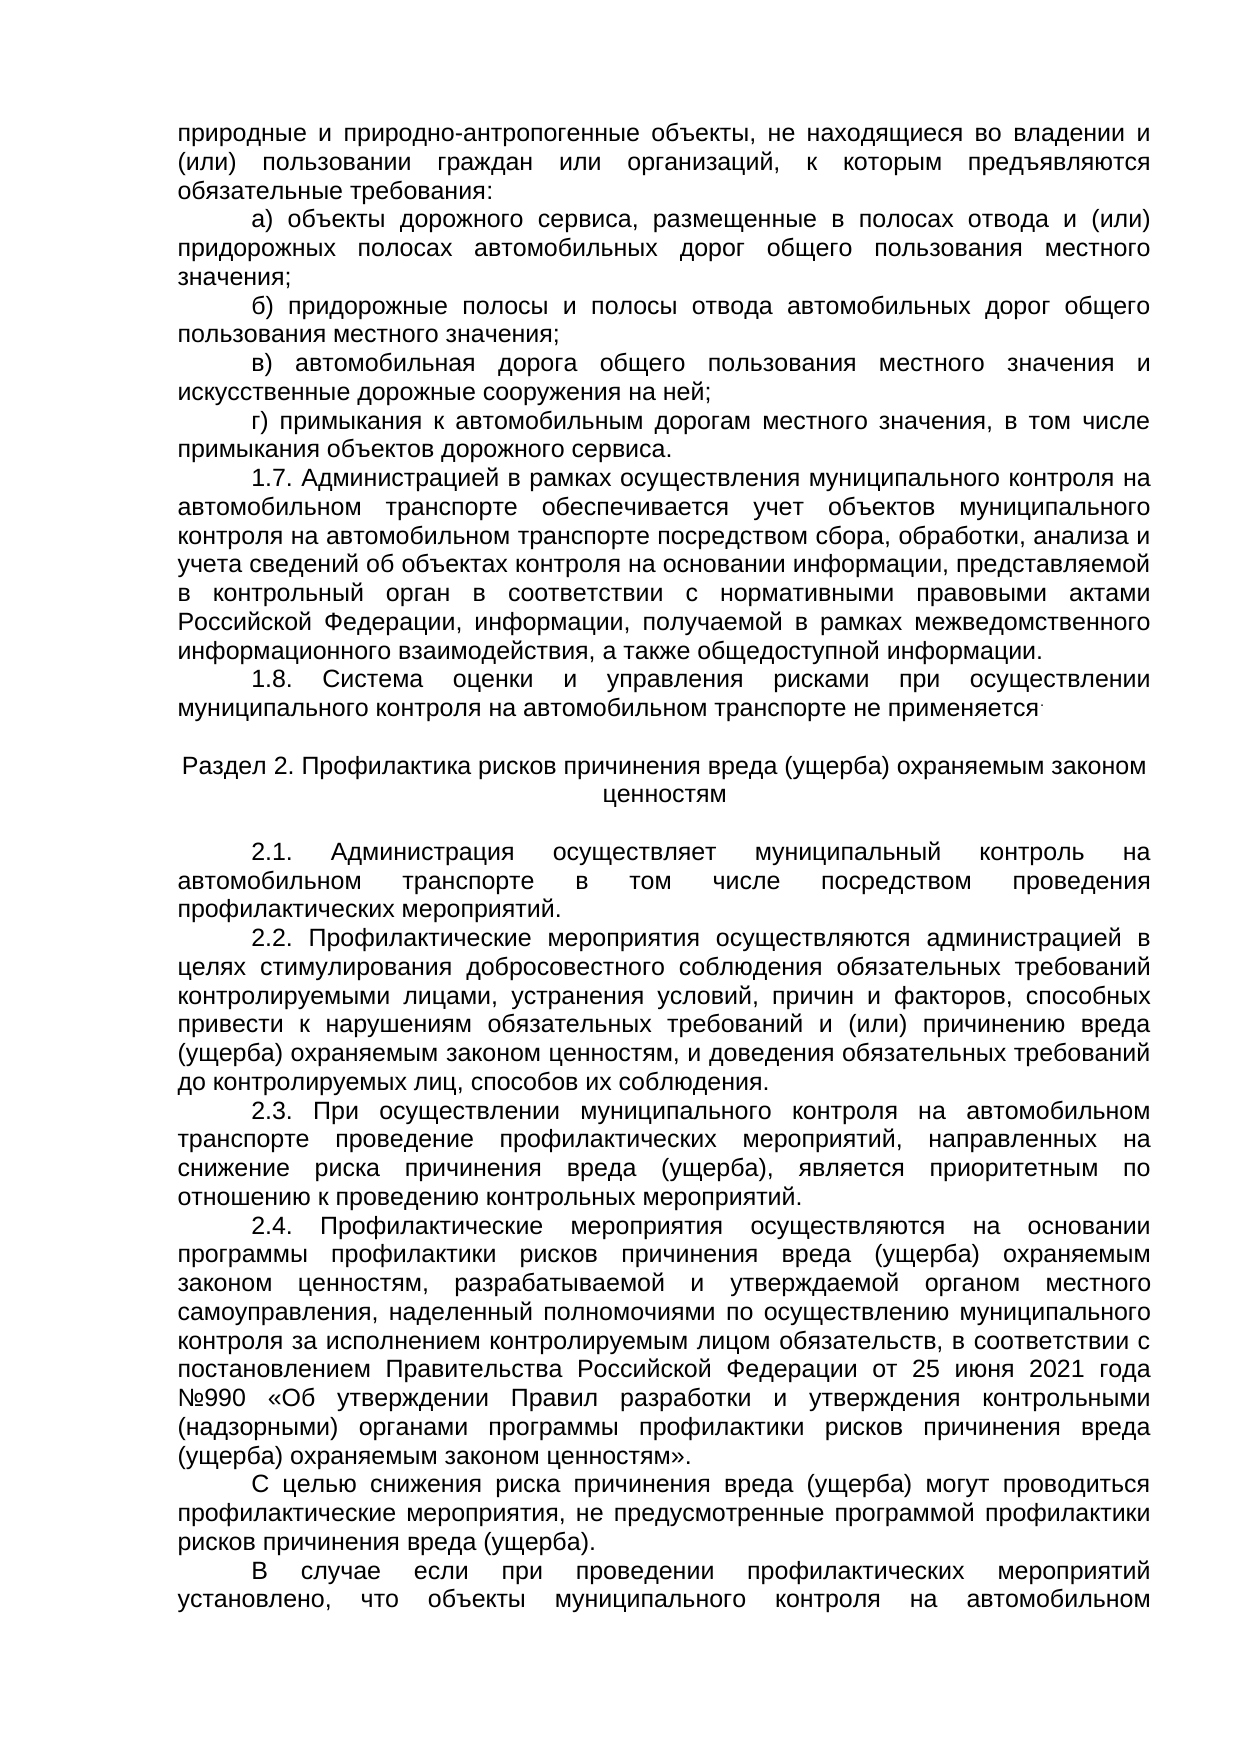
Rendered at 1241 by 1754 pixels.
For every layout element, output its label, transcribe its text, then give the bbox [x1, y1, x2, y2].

text б) придорожные полосы и полосы отвода автомобильных дорог общего пользования местного значения; [177, 291, 1152, 348]
text г) примыкания к автомобильным дорогам местного значения, в том числе примыкания объектов дорожного сервиса. [177, 406, 1152, 463]
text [177, 118, 1152, 204]
text а) объекты дорожного сервиса, размещенные в полосах отвода и (или) придорожных полосах автомобильных дорог общего пользования местного значения; [177, 204, 1152, 291]
text Раздел 2. Профилактика рисков причинения вреда (ущерба) охраняемым законом ценностям [177, 751, 1152, 808]
text в) автомобильная дорога общего пользования местного значения и искусственные дорожные сооружения на ней; [177, 348, 1152, 406]
text 2.1. Администрация осуществляет муниципальный контроль на автомобильном транспорте в том числе посредством проведения профилактических мероприятий. [177, 837, 1152, 923]
text 1.8. Система оценки и управления рисками при осуществлении муниципального контроля на автомобильном транспорте не применяется. [177, 664, 1152, 722]
text 2.2. Профилактические мероприятия осуществляются администрацией в целях стимулирования добросовестного соблюдения обязательных требований контролируемыми лицами, устранения условий, причин и факторов, способных привести к нарушениям обязательных требований и (или) причинению вреда (ущерба) охраняемым законом ценностям, и доведения обязательных требований до контролируемых лиц, способов их соблюдения. [177, 923, 1152, 1096]
text 2.3. При осуществлении муниципального контроля на автомобильном транспорте проведение профилактических мероприятий, направленных на снижение риска причинения вреда (ущерба), является приоритетным по отношению к проведению контрольных мероприятий. [177, 1096, 1152, 1211]
text 2.4. Профилактические мероприятия осуществляются на основании программы профилактики рисков причинения вреда (ущерба) охраняемым законом ценностям, разрабатываемой и утверждаемой органом местного самоуправления, наделенный полномочиями по осуществлению муниципального контроля за исполнением контролируемым лицом обязательств, в соответствии с постановлением Правительства Российской Федерации от 25 июня 2021 года №990 «Об утверждении Правил разработки и утверждения контрольными (надзорными) органами программы профилактики рисков причинения вреда (ущерба) охраняемым законом ценностям». [177, 1211, 1152, 1469]
text 1.7. Администрацией в рамках осуществления муниципального контроля на автомобильном транспорте обеспечивается учет объектов муниципального контроля на автомобильном транспорте посредством сбора, обработки, анализа и учета сведений об объектах контроля на основании информации, представляемой в контрольный орган в соответствии с нормативными правовыми актами Российской Федерации, информации, получаемой в рамках межведомственного информационного взаимодействия, а также общедоступной информации. [177, 463, 1152, 664]
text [177, 1556, 1152, 1613]
text С целью снижения риска причинения вреда (ущерба) могут проводиться профилактические мероприятия, не предусмотренные программой профилактики рисков причинения вреда (ущерба). [177, 1469, 1152, 1556]
